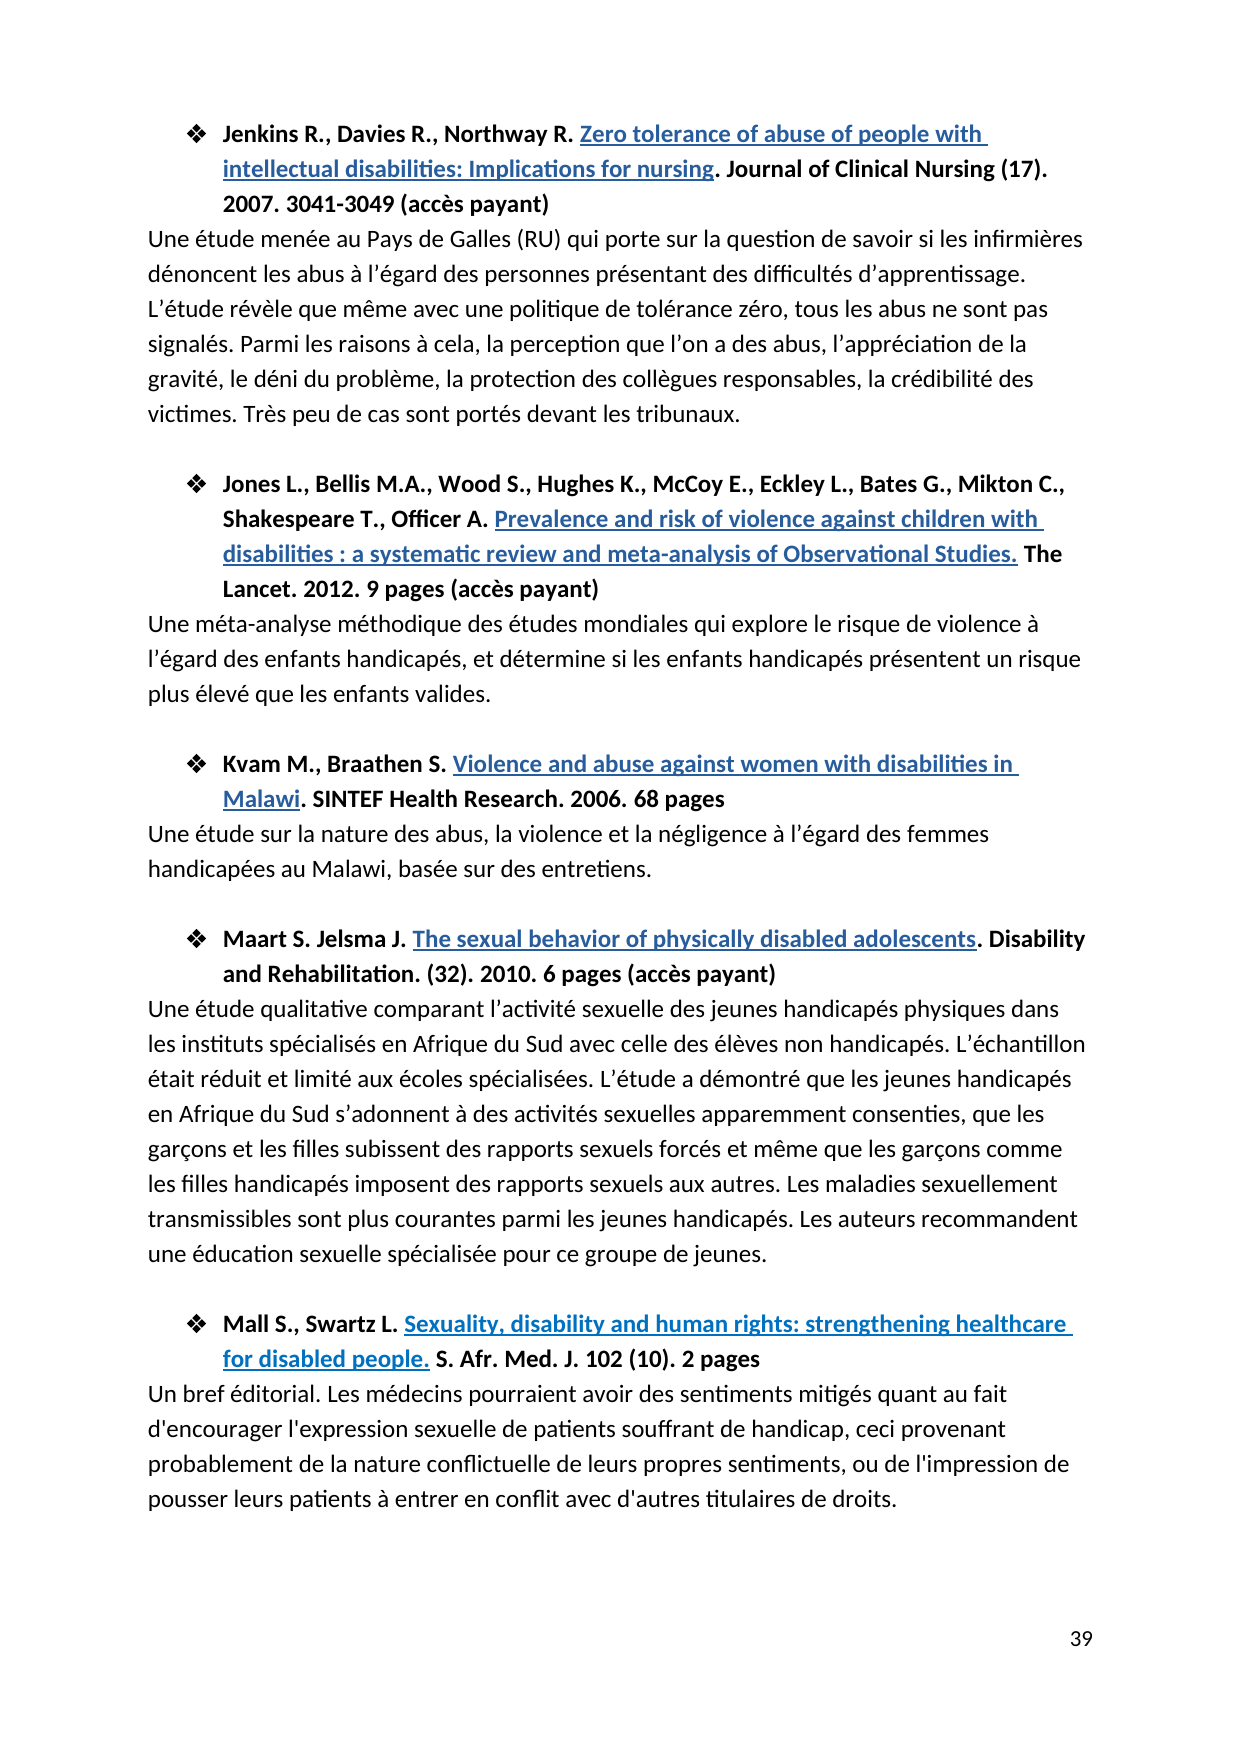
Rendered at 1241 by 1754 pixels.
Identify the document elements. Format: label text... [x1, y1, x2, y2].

list Kvam M., Braathen S. Violence and abuse against women with disabilities in Malawi. SINTEF Health Research. 2006. 68 pages [185, 748, 1093, 814]
list Mall S., Swartz L. Sexuality, disability and human rights: strengthening healthcare for disabled people. S. Afr. Med. J. 102 (10). 2 pages [185, 1308, 1093, 1374]
list Maart S. Jelsma J. The sexual behavior of physically disabled adolescents. Disability and Rehabilitation. (32). 2010. 6 pages (accès payant) [185, 923, 1093, 989]
list Jenkins R., Davies R., Northway R. Zero tolerance of abuse of people with intellectual disabilities: Implications for nursing. Journal of Clinical Nursing (17). 2007. 3041-3049 (accès payant) [185, 118, 1093, 219]
text Un bref éditorial. Les médecins pourraient avoir des sentiments mitigés quant au fait d'encourager l'expression sexuelle de patients souffrant de handicap, ceci provenant probablement de la nature conflictuelle de leurs propres sentiments, ou de l'impression de pousser leurs patients à entrer en conflit avec d'autres titulaires de droits. [148, 1378, 1093, 1514]
list Jones L., Bellis M.A., Wood S., Hughes K., McCoy E., Eckley L., Bates G., Mikton C., Shakespeare T., Officer A. Prevalence and risk of violence against children with disabilities : a systematic review and meta-analysis of Observational Studies. The Lancet. 2012. 9 pages (accès payant) [185, 468, 1093, 604]
text Une méta-analyse méthodique des études mondiales qui explore le risque de violence à l’égard des enfants handicapés, et détermine si les enfants handicapés présentent un risque plus élevé que les enfants valides. [148, 608, 1093, 709]
text Une étude menée au Pays de Galles (RU) qui porte sur la question de savoir si les infirmières dénoncent les abus à l’égard des personnes présentant des difficultés d’apprentissage. L’étude révèle que même avec une politique de tolérance zéro, tous les abus ne sont pas signalés. Parmi les raisons à cela, la perception que l’on a des abus, l’appréciation de la gravité, le déni du problème, la protection des collègues responsables, la crédibilité des victimes. Très peu de cas sont portés devant les tribunaux. [148, 223, 1093, 429]
text Une étude qualitative comparant l’activité sexuelle des jeunes handicapés physiques dans les instituts spécialisés en Afrique du Sud avec celle des élèves non handicapés. L’échantillon était réduit et limité aux écoles spécialisées. L’étude a démontré que les jeunes handicapés en Afrique du Sud s’adonnent à des activités sexuelles apparemment consenties, que les garçons et les filles subissent des rapports sexuels forcés et même que les garçons comme les filles handicapés imposent des rapports sexuels aux autres. Les maladies sexuellement transmissibles sont plus courantes parmi les jeunes handicapés. Les auteurs recommandent une éducation sexuelle spécialisée pour ce groupe de jeunes. [148, 993, 1093, 1269]
text Une étude sur la nature des abus, la violence et la négligence à l’égard des femmes handicapées au Malawi, basée sur des entretiens. [148, 818, 1093, 884]
